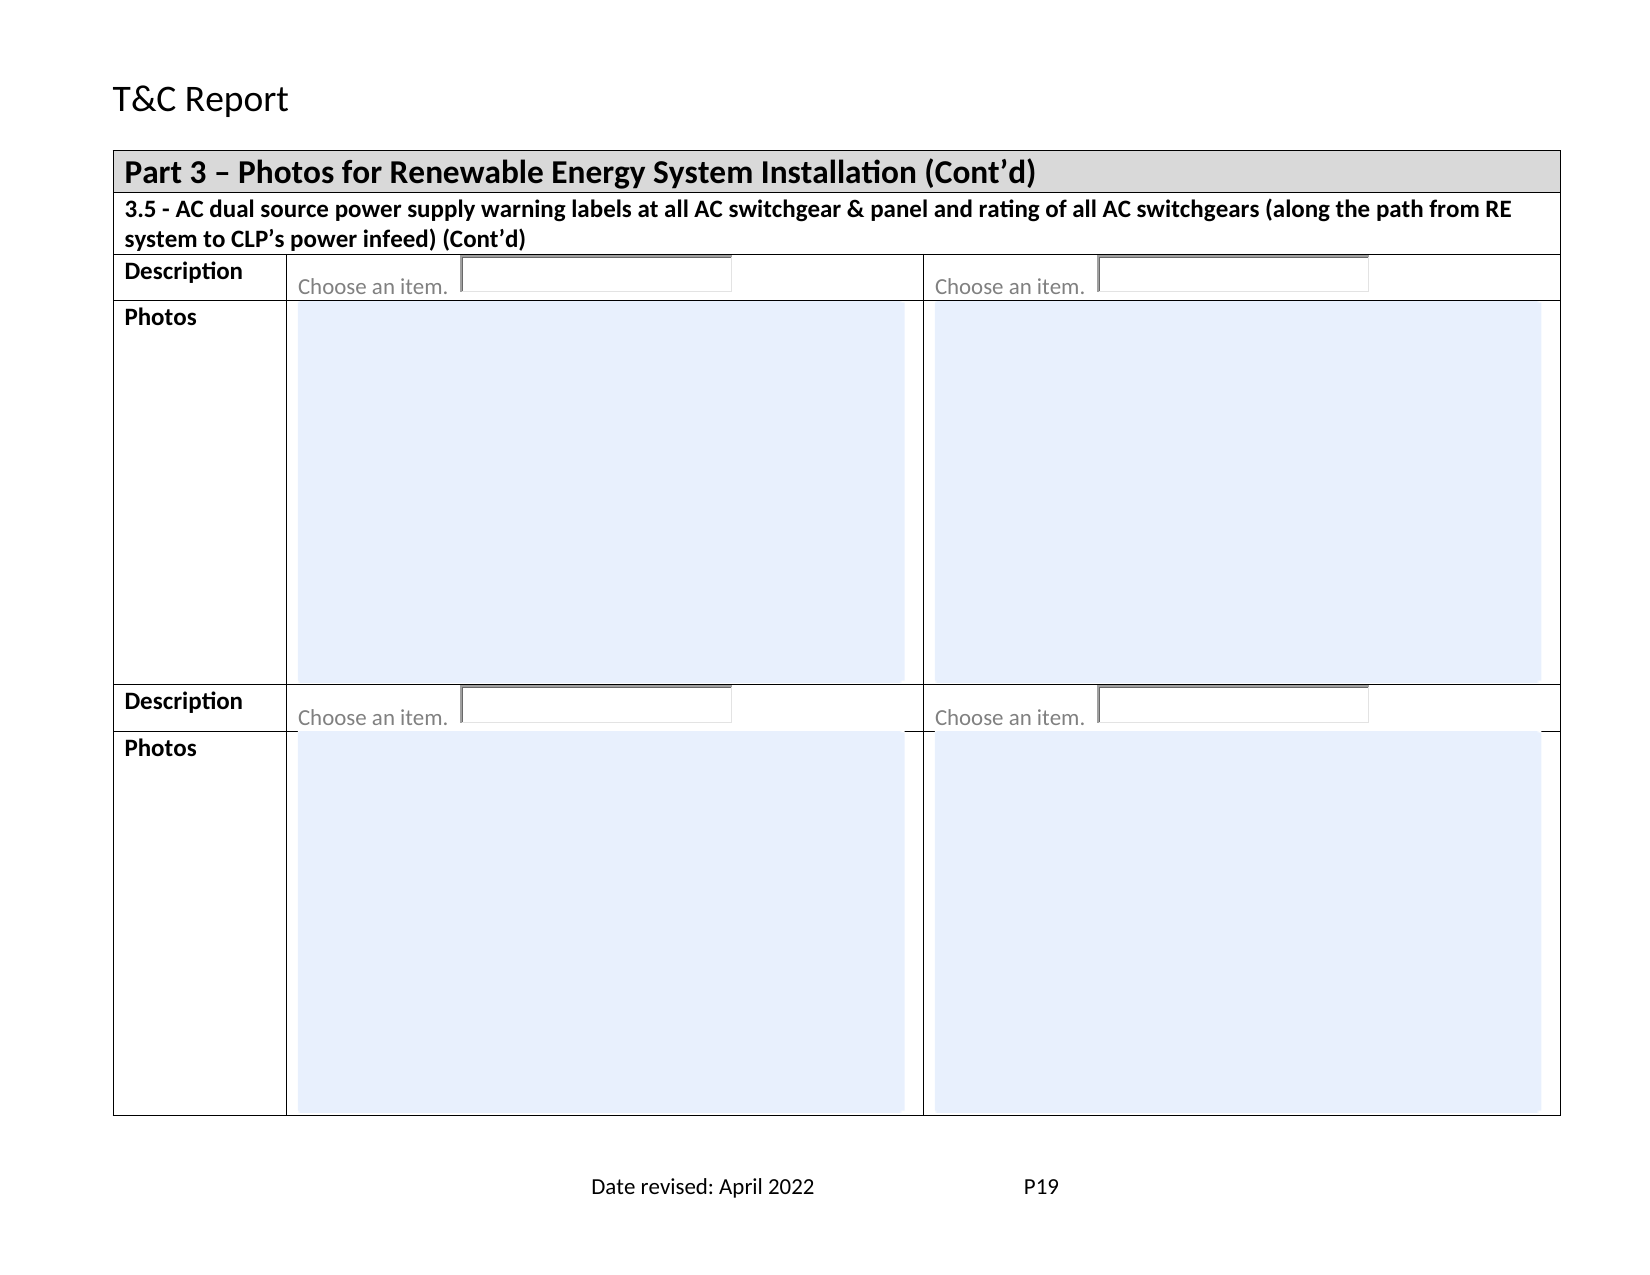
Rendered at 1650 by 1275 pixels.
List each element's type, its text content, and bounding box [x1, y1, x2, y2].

table_cell Description [114, 255, 286, 300]
table_cell Photos [114, 732, 286, 1115]
picture [934, 731, 1542, 1113]
table_cell [924, 685, 1560, 731]
table_cell Part 3 – Photos for Renewable Energy System Installation (Cont’d) [114, 151, 1560, 192]
table_cell Description [114, 685, 286, 731]
table_cell Photos [114, 301, 286, 684]
picture [297, 301, 905, 683]
table_cell [287, 685, 923, 731]
table_cell 3.5 - AC dual source power supply warning labels at all AC switchgear & panel and rating of all AC switchgears (along the path from RE system to CLP’s power infeed) (Cont’d) [114, 193, 1560, 254]
table_cell [287, 255, 923, 300]
picture [934, 301, 1542, 683]
picture [297, 731, 905, 1113]
table_cell [924, 255, 1560, 300]
